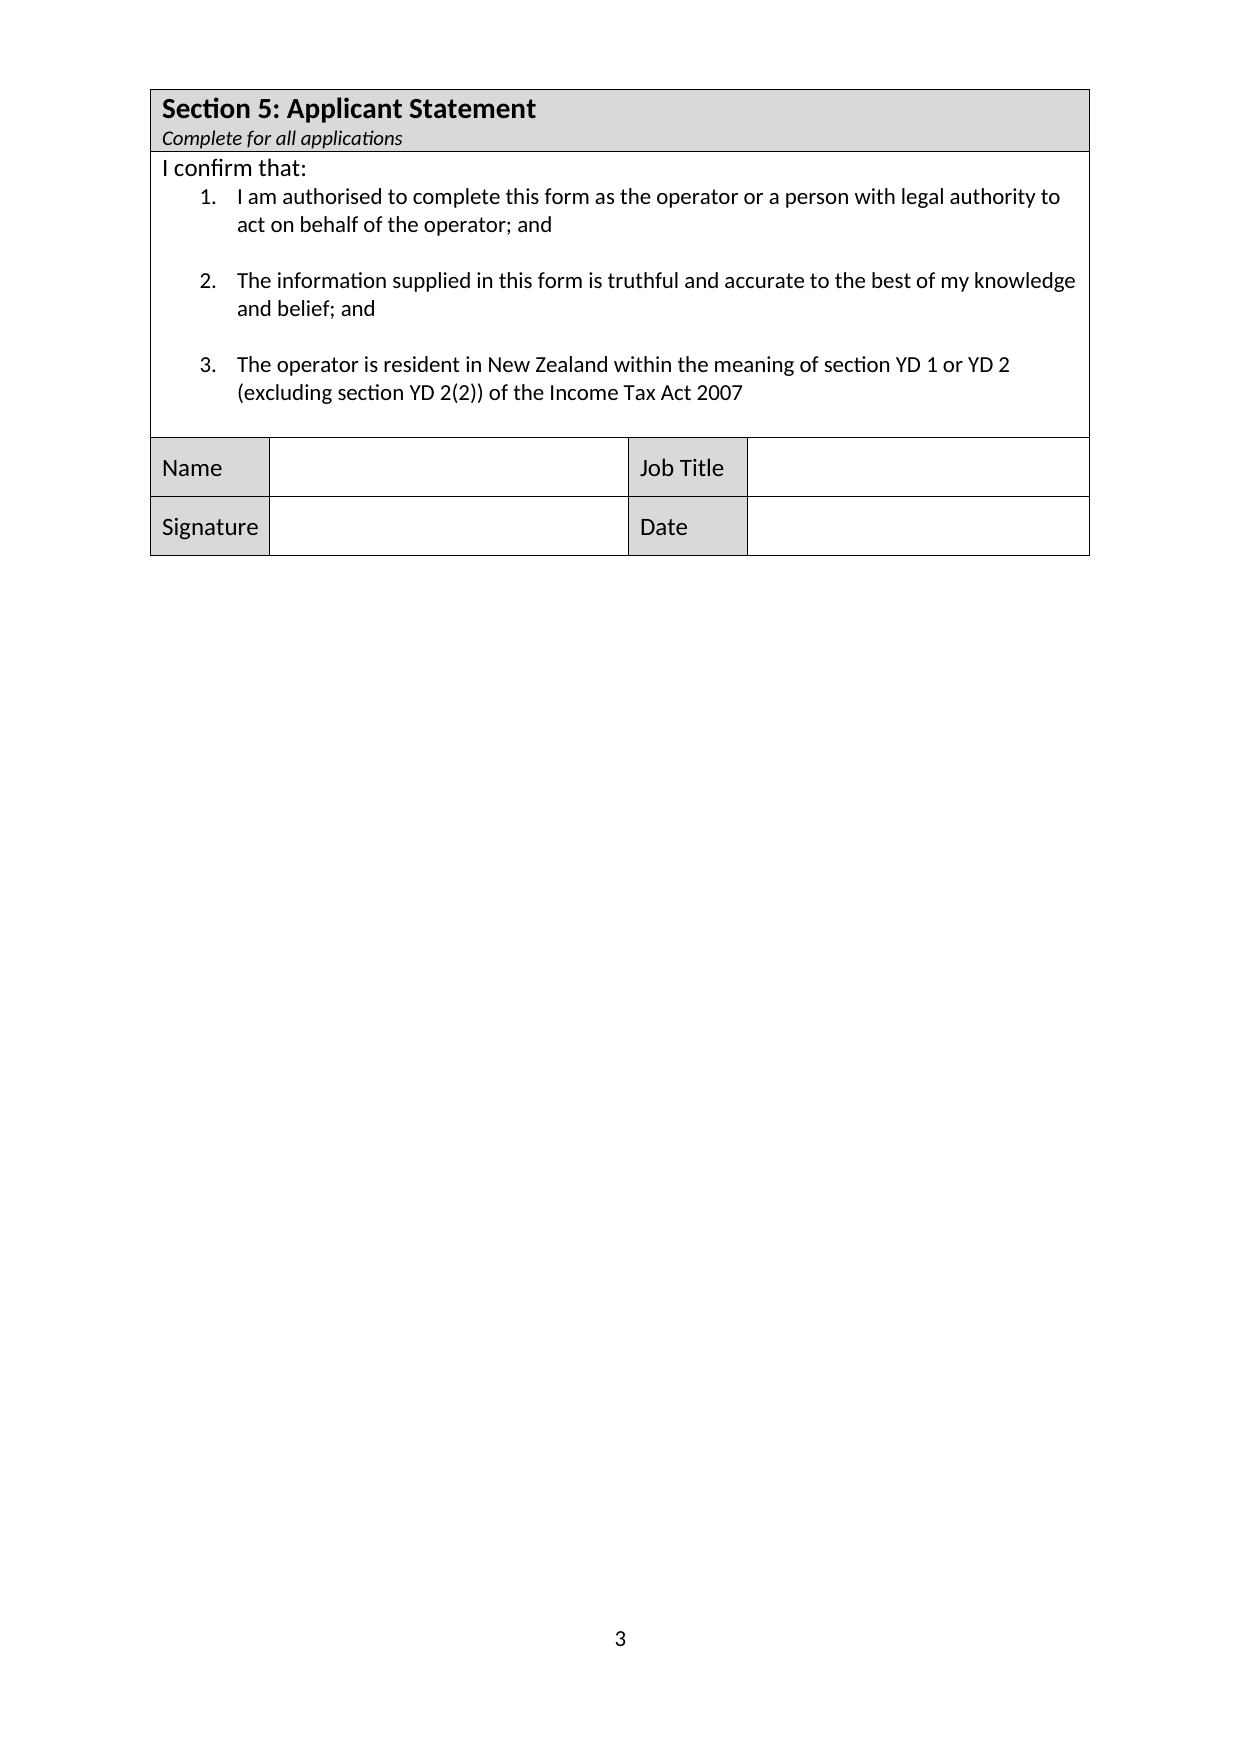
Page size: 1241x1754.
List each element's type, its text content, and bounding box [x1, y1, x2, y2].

table_cell Date [629, 497, 747, 555]
table_cell I confirm that: I am authorised to complete this form as the operator or a person with legal authority to act on behalf of the operator; and The information supplied in this form is truthful and accurate to the best of my knowledge and belief; and The operator is resident in New Zealand within the meaning of section YD 1 or YD 2 (excluding section YD 2(2)) of the Income Tax Act 2007 [151, 152, 1089, 437]
table_cell Signature [151, 497, 269, 555]
table_cell [270, 497, 628, 555]
table_cell [748, 438, 1089, 496]
table_cell Section 5: Applicant Statement Complete for all applications [151, 90, 1089, 151]
table_cell [270, 438, 628, 496]
table_cell Name [151, 438, 269, 496]
table_cell Job Title [629, 438, 747, 496]
table_cell [748, 497, 1089, 555]
